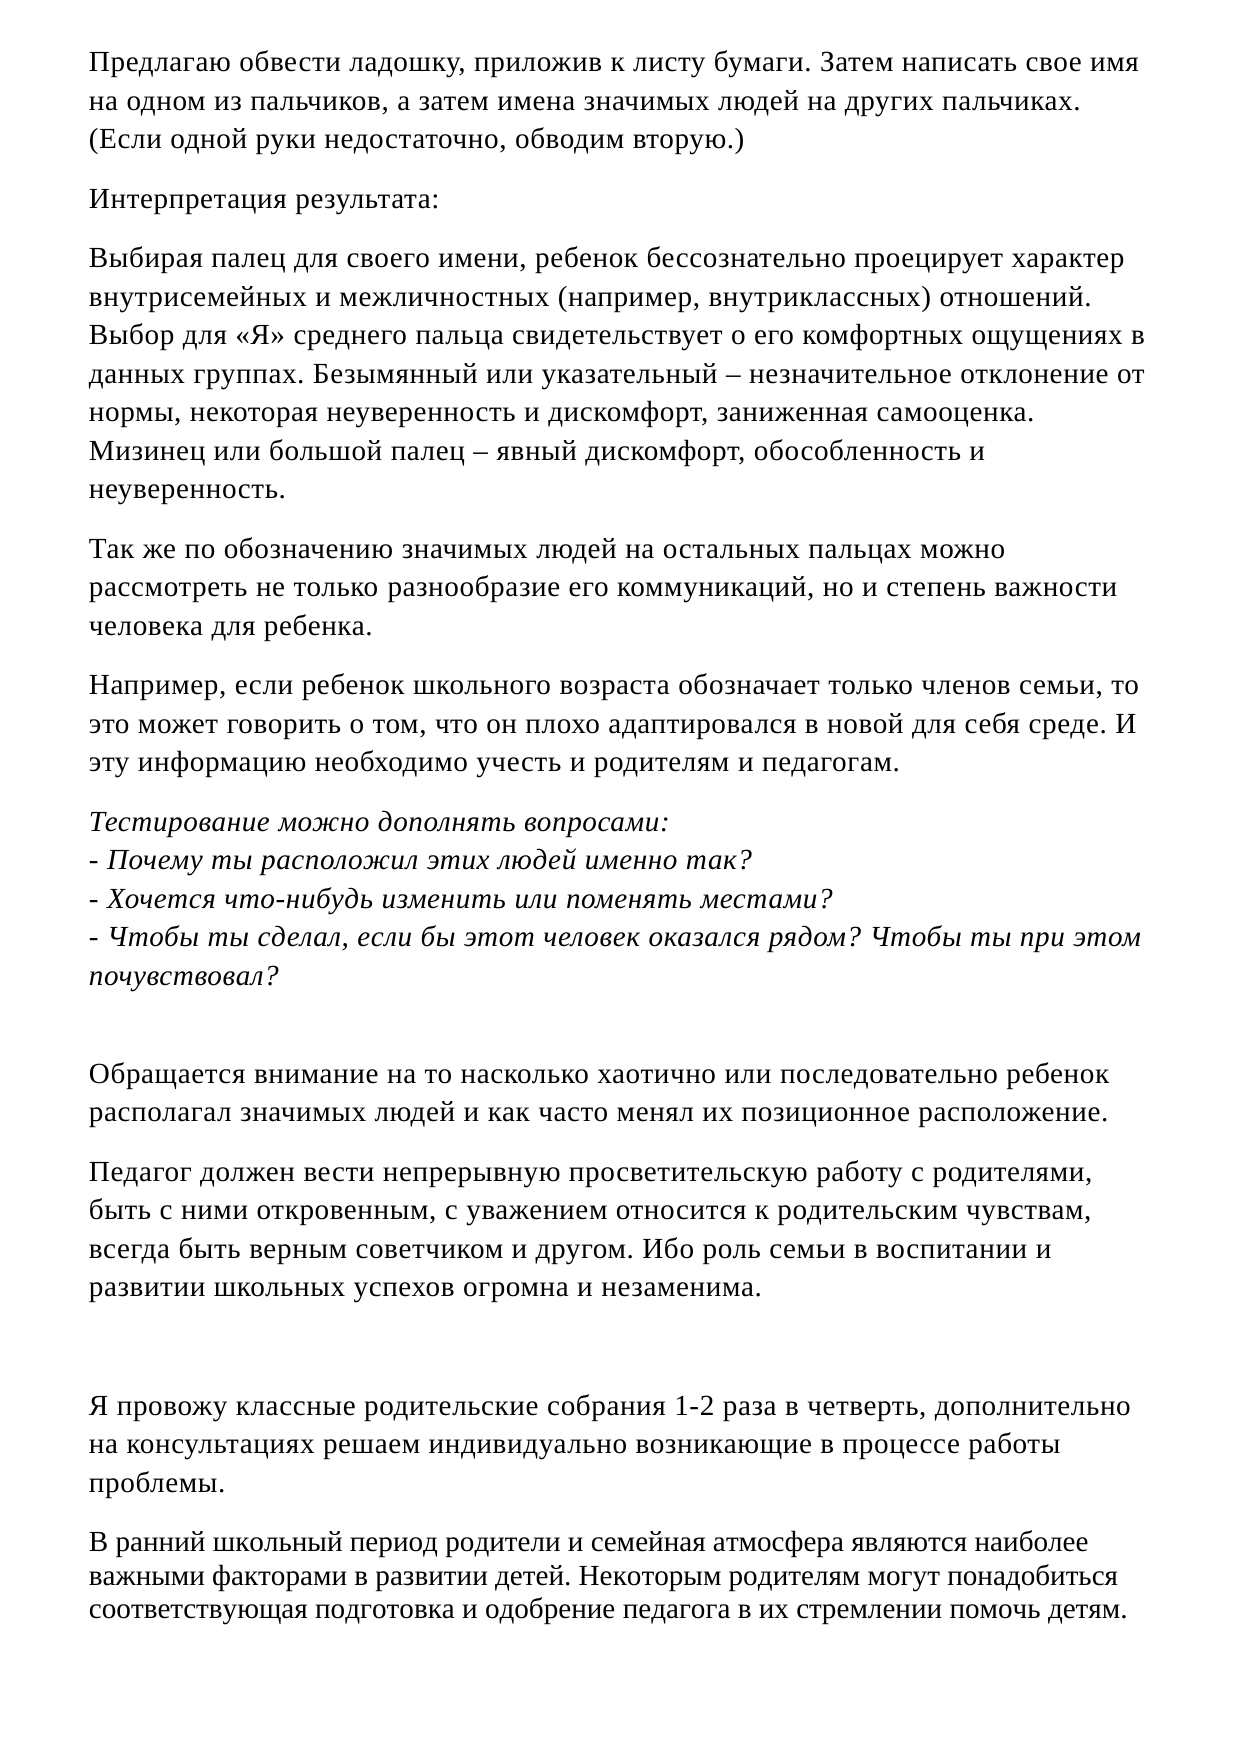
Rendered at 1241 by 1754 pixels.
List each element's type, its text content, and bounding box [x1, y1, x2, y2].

text Так же по обозначению значимых людей на остальных пальцах можно рассмотреть не только разнообразие его коммуникаций, но и степень важности человека для ребенка. [89, 531, 1152, 641]
text Интерпретация результата: [89, 181, 1152, 214]
text Обращается внимание на то насколько хаотично или последовательно ребенок располагал значимых людей и как часто менял их позиционное расположение. [89, 1056, 1152, 1128]
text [89, 1524, 1152, 1625]
text - Чтобы ты сделал, если бы этот человек оказался рядом? Чтобы ты при этом почувствовал? [89, 919, 1152, 991]
text Например, если ребенок школьного возраста обозначает только членов семьи, то это может говорить о том, что он плохо адаптировался в новой для себя среде. И эту информацию необходимо учесть и родителям и педагогам. [89, 667, 1152, 778]
text - Почему ты расположил этих людей именно так? [89, 842, 1152, 876]
text Я провожу классные родительские собрания 1-2 раза в четверть, дополнительно на консультациях решаем индивидуально возникающие в процессе работы проблемы. [89, 1388, 1152, 1499]
text Тестирование можно дополнять вопросами: [89, 804, 1152, 837]
text Выбирая палец для своего имени, ребенок бессознательно проецирует характер внутрисемейных и межличностных (например, внутриклассных) отношений. Выбор для «Я» среднего пальца свидетельствует о его комфортных ощущениях в данных группах. Безымянный или указательный – незначительное отклонение от нормы, некоторая неуверенность и дискомфорт, заниженная самооценка. Мизинец или большой палец – явный дискомфорт, обособленность и неуверенность. [89, 240, 1152, 505]
text Педагог должен вести непрерывную просветительскую работу с родителями, быть с ними откровенным, с уважением относится к родительским чувствам, всегда быть верным советчиком и другом. Ибо роль семьи в воспитании и развитии школьных успехов огромна и незаменима. [89, 1154, 1152, 1303]
text - Хочется что-нибудь изменить или поменять местами? [89, 881, 1152, 914]
text Предлагаю обвести ладошку, приложив к листу бумаги. Затем написать свое имя на одном из пальчиков, а затем имена значимых людей на других пальчиках. (Если одной руки недостаточно, обводим вторую.) [89, 44, 1152, 155]
